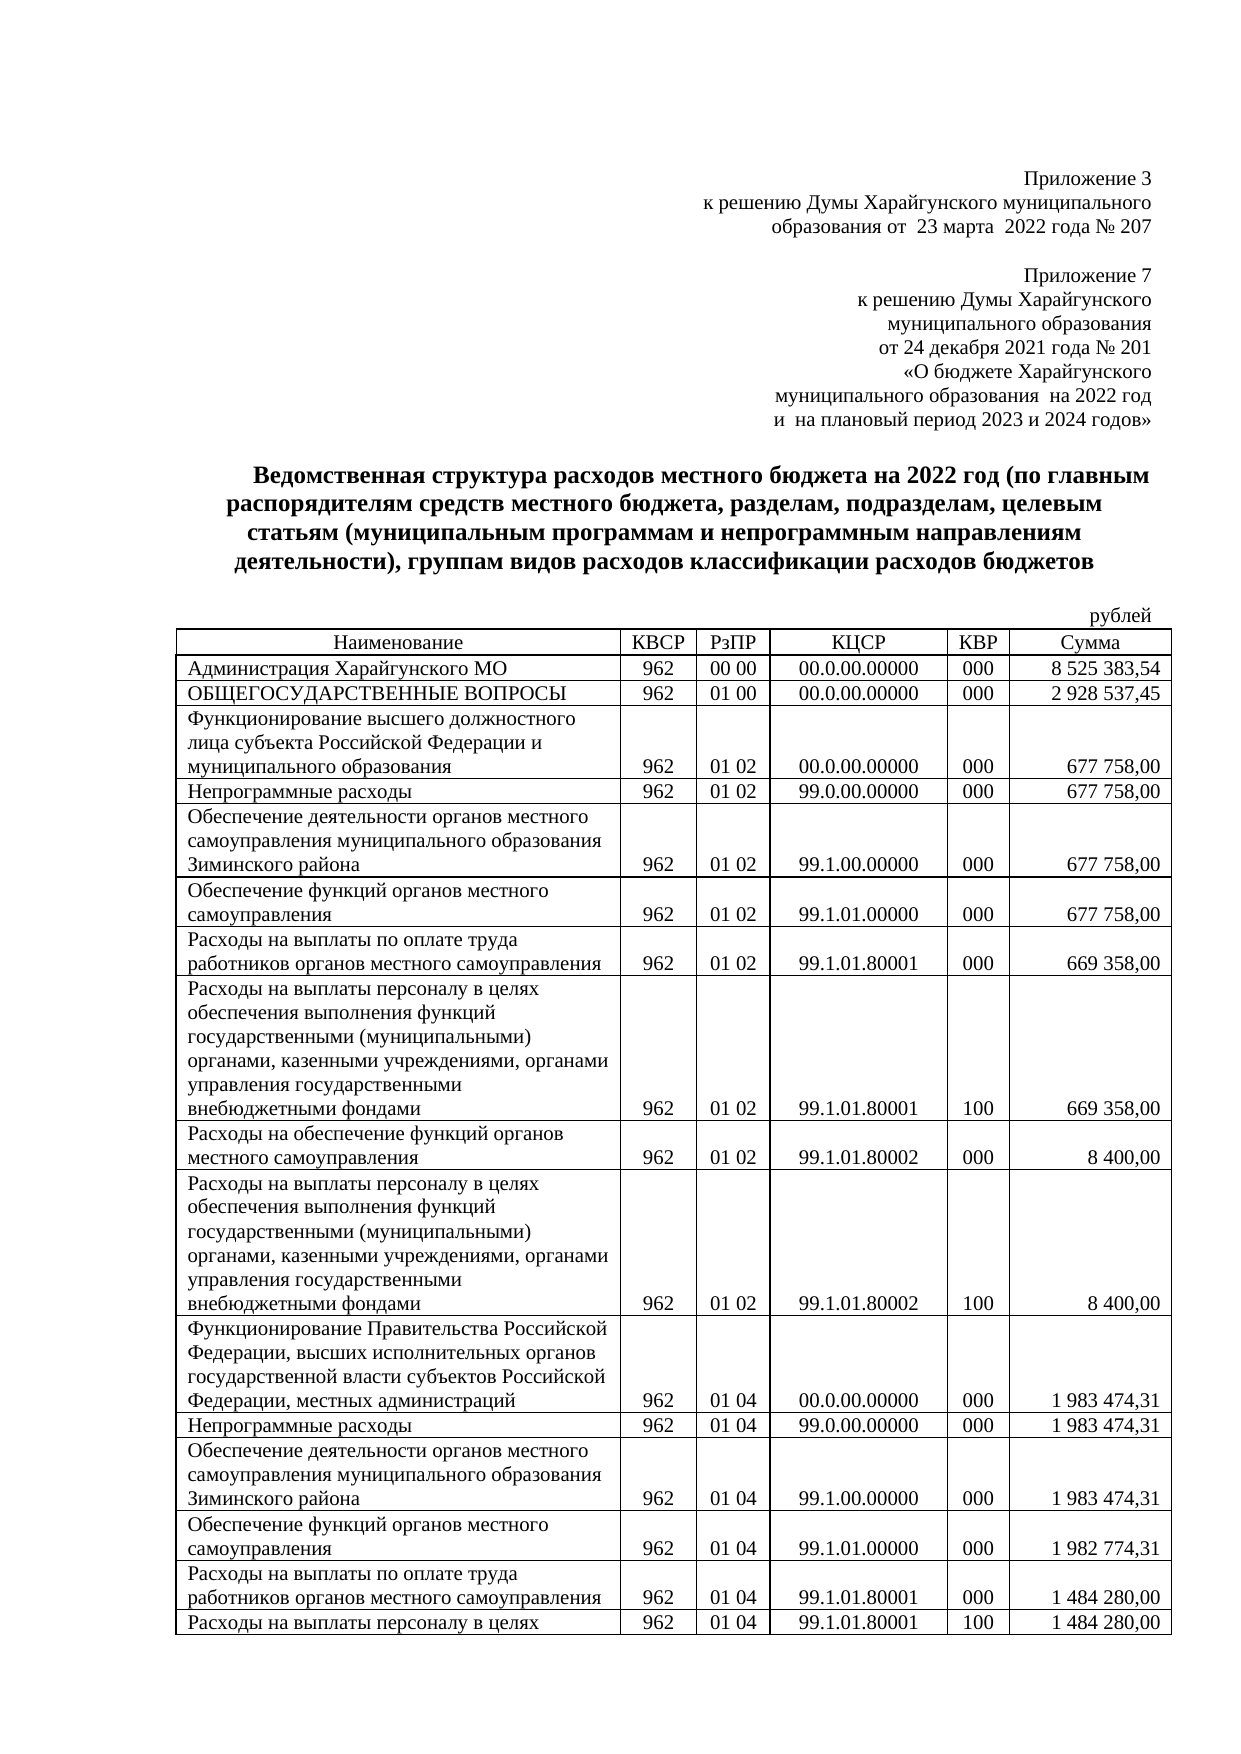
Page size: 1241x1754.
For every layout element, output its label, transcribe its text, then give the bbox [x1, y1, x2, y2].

text и на плановый период 2023 и 2024 годов» [177, 407, 1152, 431]
table_header Сумма [1010, 630, 1171, 654]
table_cell 962 [621, 656, 696, 680]
table_header Наименование [177, 630, 620, 654]
table_cell 99.1.01.80002 [771, 1121, 947, 1169]
table_cell 962 [621, 1316, 696, 1412]
table_cell 000 [948, 779, 1009, 803]
table_cell 01 02 [697, 927, 769, 975]
table_cell 01 02 [697, 779, 769, 803]
table_cell 000 [948, 927, 1009, 975]
table_cell 000 [948, 878, 1009, 926]
text муниципального образования [177, 311, 1152, 335]
table_cell 00.0.00.00000 [771, 681, 947, 705]
text от 24 декабря 2021 года № 201 [177, 335, 1152, 359]
table_header КВСР [621, 630, 696, 654]
text Приложение 3 [177, 166, 1152, 190]
table_cell 962 [621, 1121, 696, 1169]
table_cell 00.0.00.00000 [771, 1316, 947, 1412]
table_cell Непрограммные расходы [177, 1413, 620, 1437]
table_cell 1 484 280,00 [1010, 1561, 1171, 1609]
table_cell 000 [948, 656, 1009, 680]
table_cell Обеспечение деятельности органов местного самоуправления муниципального образования Зиминского района [177, 1438, 620, 1510]
text «О бюджете Харайгунского [177, 359, 1152, 383]
table_cell 677 758,00 [1010, 706, 1171, 778]
table_cell 677 758,00 [1010, 804, 1171, 876]
table_header КВР [948, 630, 1009, 654]
table_cell 99.0.00.00000 [771, 779, 947, 803]
text Приложение 7 [177, 262, 1152, 287]
table_cell 962 [621, 1170, 696, 1315]
table_cell 99.1.00.00000 [771, 804, 947, 876]
table_cell 677 758,00 [1010, 878, 1171, 926]
table_cell 000 [948, 706, 1009, 778]
table_cell 000 [948, 1438, 1009, 1510]
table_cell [177, 1610, 620, 1634]
table_cell 100 [948, 1170, 1009, 1315]
table_cell 8 525 383,54 [1010, 656, 1171, 680]
table_cell 962 [621, 878, 696, 926]
table_cell 01 04 [697, 1561, 769, 1609]
table_cell 1 983 474,31 [1010, 1438, 1171, 1510]
table_cell 99.1.01.00000 [771, 1511, 947, 1559]
table_cell 00.0.00.00000 [771, 706, 947, 778]
text муниципального образования на 2022 год [177, 383, 1152, 407]
table_cell 000 [948, 1561, 1009, 1609]
table_cell 1 983 474,31 [1010, 1413, 1171, 1437]
table_cell Расходы на выплаты по оплате труда работников органов местного самоуправления [177, 927, 620, 975]
table_cell 01 04 [697, 1438, 769, 1510]
table_cell 669 358,00 [1010, 927, 1171, 975]
table_cell 962 [621, 1413, 696, 1437]
table_cell 000 [948, 804, 1009, 876]
table_cell Обеспечение деятельности органов местного самоуправления муниципального образования Зиминского района [177, 804, 620, 876]
table_cell 99.1.00.00000 [771, 1438, 947, 1510]
table_cell 962 [621, 927, 696, 975]
table_cell 962 [621, 779, 696, 803]
table_header КЦСР [771, 630, 947, 654]
table_cell 00.0.00.00000 [771, 656, 947, 680]
table_cell 677 758,00 [1010, 779, 1171, 803]
table_cell 1 983 474,31 [1010, 1316, 1171, 1412]
table_cell 99.1.01.80002 [771, 1170, 947, 1315]
table_cell 962 [621, 804, 696, 876]
table_cell 01 04 [697, 1610, 769, 1634]
text Ведомственная структура расходов местного бюджета на 2022 год (по главным распорядителям средств местного бюджета, разделам, подразделам, целевым статьям (муниципальным программам и непрограммным направлениям деятельности), группам видов расходов классификации расходов бюджетов [177, 460, 1152, 575]
table_cell 99.1.01.80001 [771, 976, 947, 1120]
table_cell 99.0.00.00000 [771, 1413, 947, 1437]
table_cell Расходы на выплаты по оплате труда работников органов местного самоуправления [177, 1561, 620, 1609]
table_cell 100 [948, 976, 1009, 1120]
table_cell 01 02 [697, 706, 769, 778]
table_cell 99.1.01.80001 [771, 1610, 947, 1634]
table_cell 000 [948, 1316, 1009, 1412]
table_cell 8 400,00 [1010, 1170, 1171, 1315]
table_cell Функционирование высшего должностного лица субъекта Российской Федерации и муниципального образования [177, 706, 620, 778]
table_cell 962 [621, 1561, 696, 1609]
table_cell 100 [948, 1610, 1009, 1634]
table_cell 01 04 [697, 1413, 769, 1437]
table_cell Функционирование Правительства Российской Федерации, высших исполнительных органов государственной власти субъектов Российской Федерации, местных администраций [177, 1316, 620, 1412]
table_cell 01 02 [697, 1121, 769, 1169]
table_cell 962 [621, 706, 696, 778]
table_header РзПР [697, 630, 769, 654]
table_cell 669 358,00 [1010, 976, 1171, 1120]
text образования от 23 марта 2022 года № 207 [177, 214, 1152, 238]
table_cell 01 04 [697, 1511, 769, 1559]
table_cell 01 02 [697, 1170, 769, 1315]
table_cell 000 [948, 681, 1009, 705]
table_cell Расходы на обеспечение функций органов местного самоуправления [177, 1121, 620, 1169]
text к решению Думы Харайгунского муниципального [177, 190, 1152, 214]
table_cell 000 [948, 1413, 1009, 1437]
table_cell 1 982 774,31 [1010, 1511, 1171, 1559]
table_cell 000 [948, 1511, 1009, 1559]
table_cell 01 02 [697, 878, 769, 926]
table_cell ОБЩЕГОСУДАРСТВЕННЫЕ ВОПРОСЫ [177, 681, 620, 705]
table_cell 8 400,00 [1010, 1121, 1171, 1169]
table_cell Обеспечение функций органов местного самоуправления [177, 878, 620, 926]
table_cell 962 [621, 976, 696, 1120]
table_cell 962 [621, 1511, 696, 1559]
table_cell 01 02 [697, 976, 769, 1120]
table_cell Обеспечение функций органов местного самоуправления [177, 1511, 620, 1559]
table_cell Непрограммные расходы [177, 779, 620, 803]
table_cell 1 484 280,00 [1010, 1610, 1171, 1634]
table_cell 01 00 [697, 681, 769, 705]
table_cell 962 [621, 1438, 696, 1510]
table_cell 00 00 [697, 656, 769, 680]
table_cell 99.1.01.80001 [771, 1561, 947, 1609]
table_cell Администрация Харайгунского МО [177, 656, 620, 680]
table_cell 962 [621, 681, 696, 705]
table_cell 99.1.01.00000 [771, 878, 947, 926]
text рублей [177, 603, 1152, 627]
text к решению Думы Харайгунского [177, 287, 1152, 311]
table_cell 2 928 537,45 [1010, 681, 1171, 705]
table_cell 962 [621, 1610, 696, 1634]
table_cell 000 [948, 1121, 1009, 1169]
table_cell 01 04 [697, 1316, 769, 1412]
table_cell 01 02 [697, 804, 769, 876]
table_cell 99.1.01.80001 [771, 927, 947, 975]
